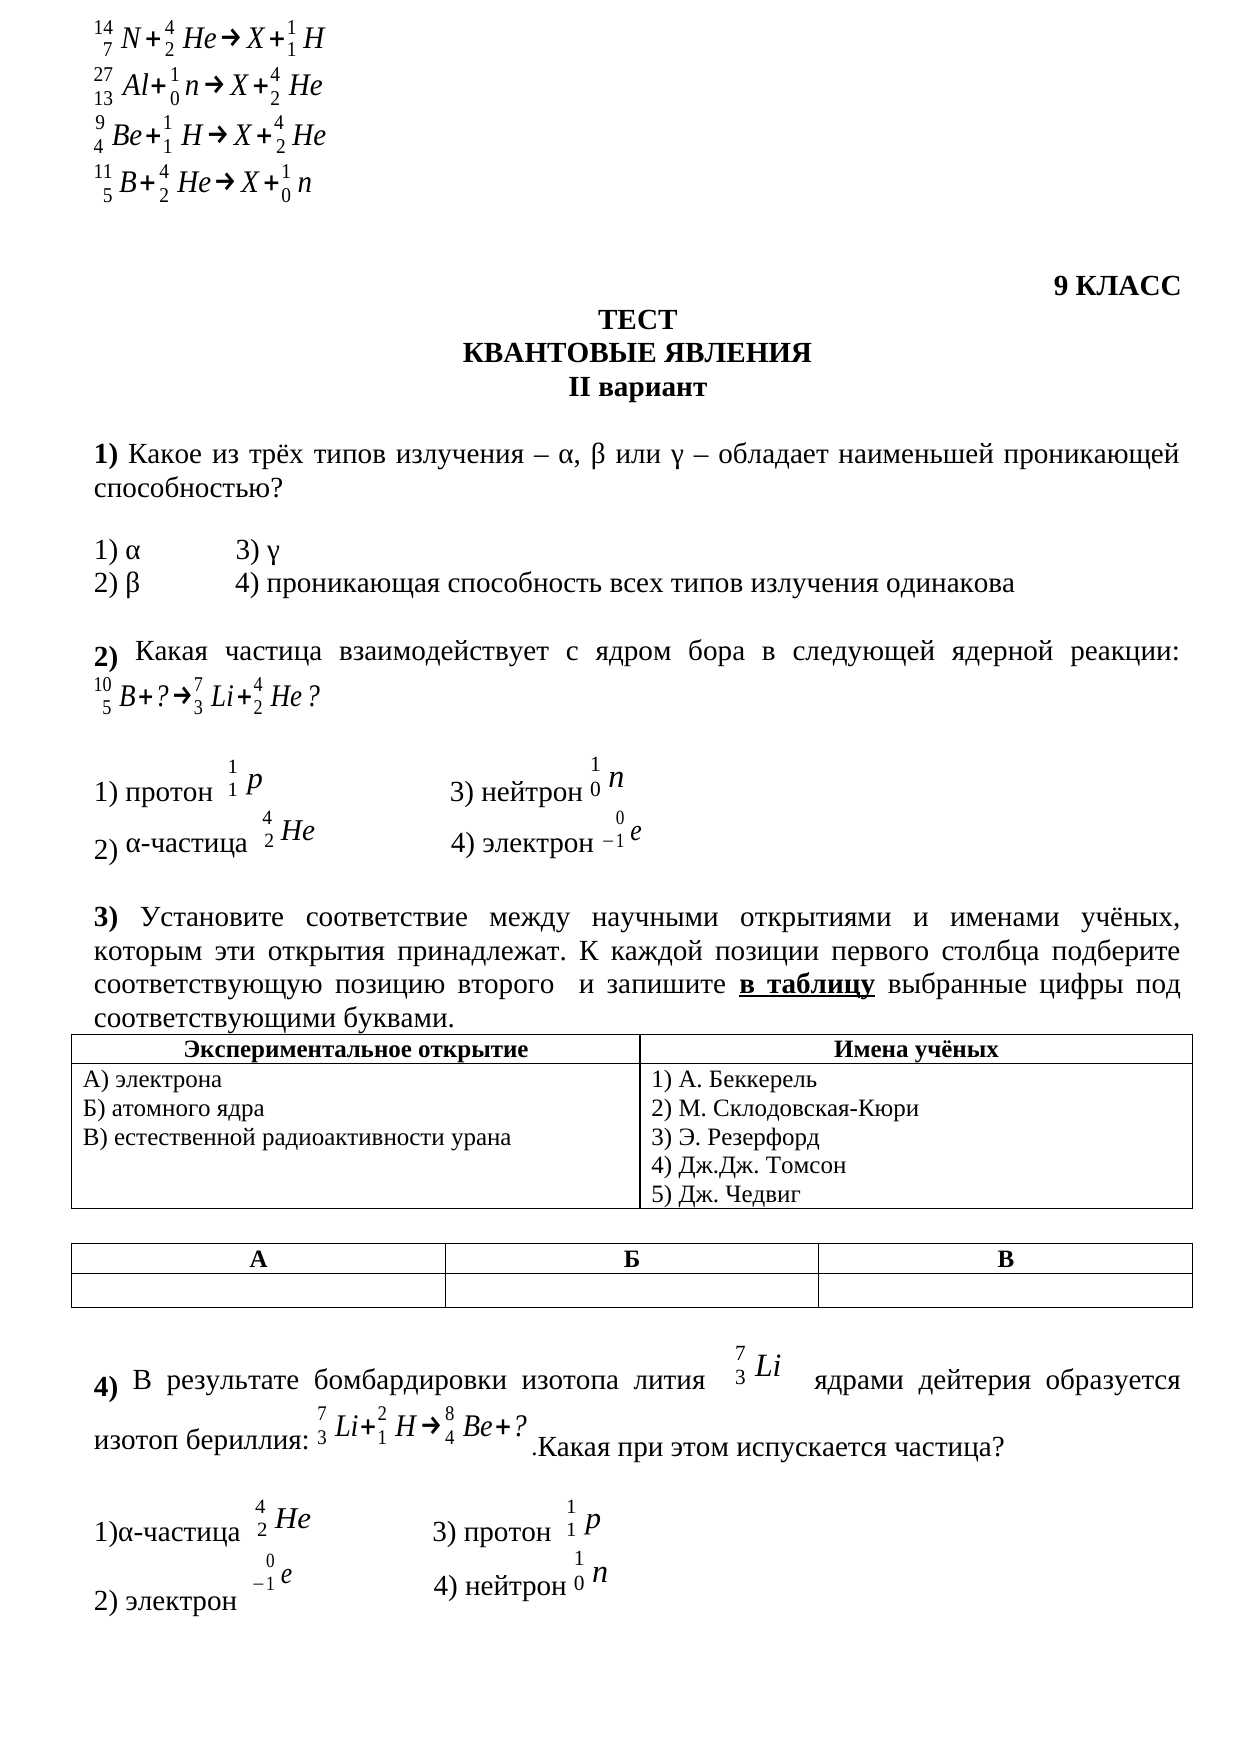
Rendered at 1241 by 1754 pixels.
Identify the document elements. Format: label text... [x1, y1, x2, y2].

table_cell [72, 1274, 445, 1307]
text 1) протон 3) нейтрон [94, 753, 1181, 808]
table_header Имена учёных [641, 1035, 1192, 1063]
table_header А [72, 1244, 445, 1272]
text II вариант [94, 369, 1181, 403]
text 2) Какая частица взаимодействует с ядром бора в следующей ядерной реакции: [94, 633, 1181, 720]
text 4) В результате бомбардировки изотопа лития ядрами дейтерия образуется изотоп бериллия: .Какая при этом испускается частица? [94, 1342, 1181, 1463]
text 2) электрон 4) нейтрон [94, 1547, 1181, 1616]
table_cell [819, 1274, 1192, 1307]
text 9 КЛАСС [94, 268, 1181, 302]
table_cell [446, 1274, 818, 1307]
text 2) β 4) проникающая способность всех типов излучения одинакова [94, 566, 1181, 599]
text КВАНТОВЫЕ ЯВЛЕНИЯ [94, 336, 1181, 369]
table_header Б [446, 1244, 818, 1272]
text 1) Какое из трёх типов излучения – α, β или γ – обладает наименьшей проникающей способностью? [94, 436, 1181, 503]
table_cell А) электрона Б) атомного ядра В) естественной радиоактивности урана [72, 1064, 639, 1208]
text 2) α-частица 4) электрон [94, 808, 1181, 866]
text 1) α 3) γ [94, 532, 1181, 566]
table_header Экспериментальное открытие [72, 1035, 639, 1063]
table_cell 1) А. Беккерель 2) М. Склодовская-Кюри 3) Э. Резерфорд 4) Дж.Дж. Томсон 5) Дж. Чедвиг [641, 1064, 1192, 1208]
table_header В [819, 1244, 1192, 1272]
text 1)α-частица 3) протон [94, 1496, 1181, 1547]
text ТЕСТ [94, 302, 1181, 336]
text 3) Установите соответствие между научными открытиями и именами учёных, которым эти открытия принадлежат. К каждой позиции первого столбца подберите соответствующую позицию второго и запишите в таблицу выбранные цифры под соответствующими буквами. [94, 899, 1181, 1033]
